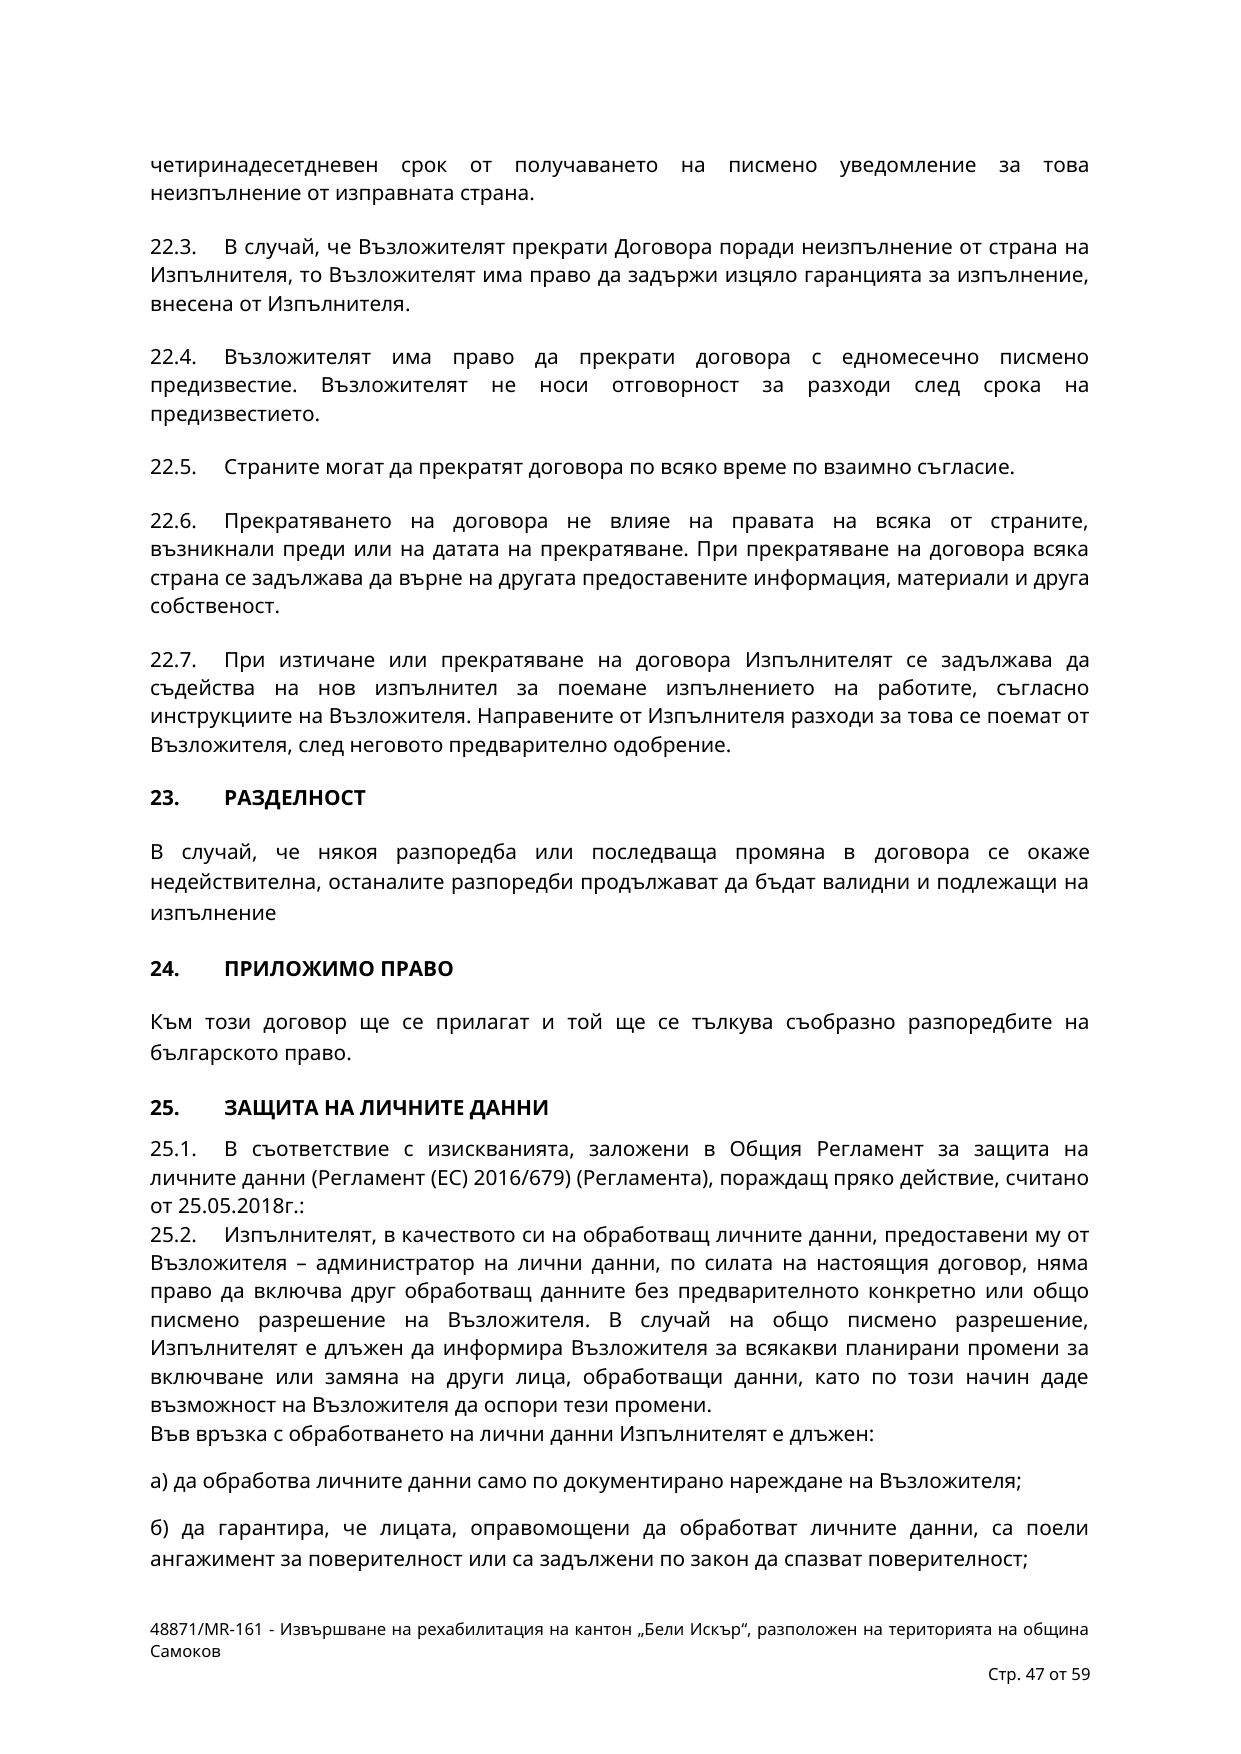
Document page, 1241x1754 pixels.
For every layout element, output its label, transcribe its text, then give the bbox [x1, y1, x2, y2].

list Изпълнителят, в качеството си на обработващ личните данни, предоставени му от Възложителя – администратор на лични данни, по силата на настоящия договор, няма право да включва друг обработващ данните без предварителното конкретно или общо писмено разрешение на Възложителя. В случай на общо писмено разрешение, Изпълнителят е длъжен да информира Възложителя за всякакви планирани промени за включване или замяна на други лица, обработващи данни, като по този начин даде възможност на Възложителя да оспори тези промени. [150, 1220, 1090, 1419]
list a) да обработва личните данни само по документирано нареждане на Възложителя; [150, 1466, 1090, 1494]
list ЗАЩИТА НА ЛИЧНИТЕ ДАННИ [150, 1093, 1090, 1122]
list Възложителят има право да прекрати договора с едномесечно писмено предизвестие. Възложителят не носи отговорност за разходи след срока на предизвестието. [150, 342, 1090, 427]
text Към този договор ще се прилагат и той ще се тълкува съобразно разпоредбите на българското право. [150, 1007, 1090, 1066]
list РАЗДЕЛНОСТ [150, 783, 1090, 812]
list Във връзка с обработването на лични данни Изпълнителят е длъжен: [150, 1419, 1090, 1447]
list ПРИЛОЖИМО ПРАВО [150, 954, 1090, 982]
list Страните могат да прекратят договора по всяко време по взаимно съгласие. [150, 452, 1090, 481]
list В съответствие с изискванията, заложени в Общия Регламент за защита на личните данни (Регламент (ЕС) 2016/679) (Регламента), пораждащ пряко действие, считано от 25.05.2018г.: [150, 1134, 1090, 1220]
list б) да гарантира, че лицата, оправомощени да обработват личните данни, са поели ангажимент за поверителност или са задължени по закон да спазват поверителност; [150, 1513, 1090, 1572]
list Прекратяването на договора не влияе на правата на всяка от страните, възникнали преди или на датата на прекратяване. При прекратяване на договора всяка страна се задължава да върне на другата предоставените информация, материали и друга собственост. [150, 506, 1090, 620]
text В случай, че някоя разпоредба или последваща промяна в договора се окаже недействителна, останалите разпоредби продължават да бъдат валидни и подлежащи на изпълнение [150, 837, 1090, 927]
list При изтичане или прекратяване на договора Изпълнителят се задължава да съдейства на нов изпълнител за поемане изпълнението на работите, съгласно инструкциите на Възложителя. Направените от Изпълнителя разходи за това се поемат от Възложителя, след неговото предварително одобрение. [150, 645, 1090, 758]
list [150, 150, 1090, 207]
list В случай, че Възложителят прекрати Договора поради неизпълнение от страна на Изпълнителя, то Възложителят има право да задържи изцяло гаранцията за изпълнение, внесена от Изпълнителя. [150, 232, 1090, 317]
